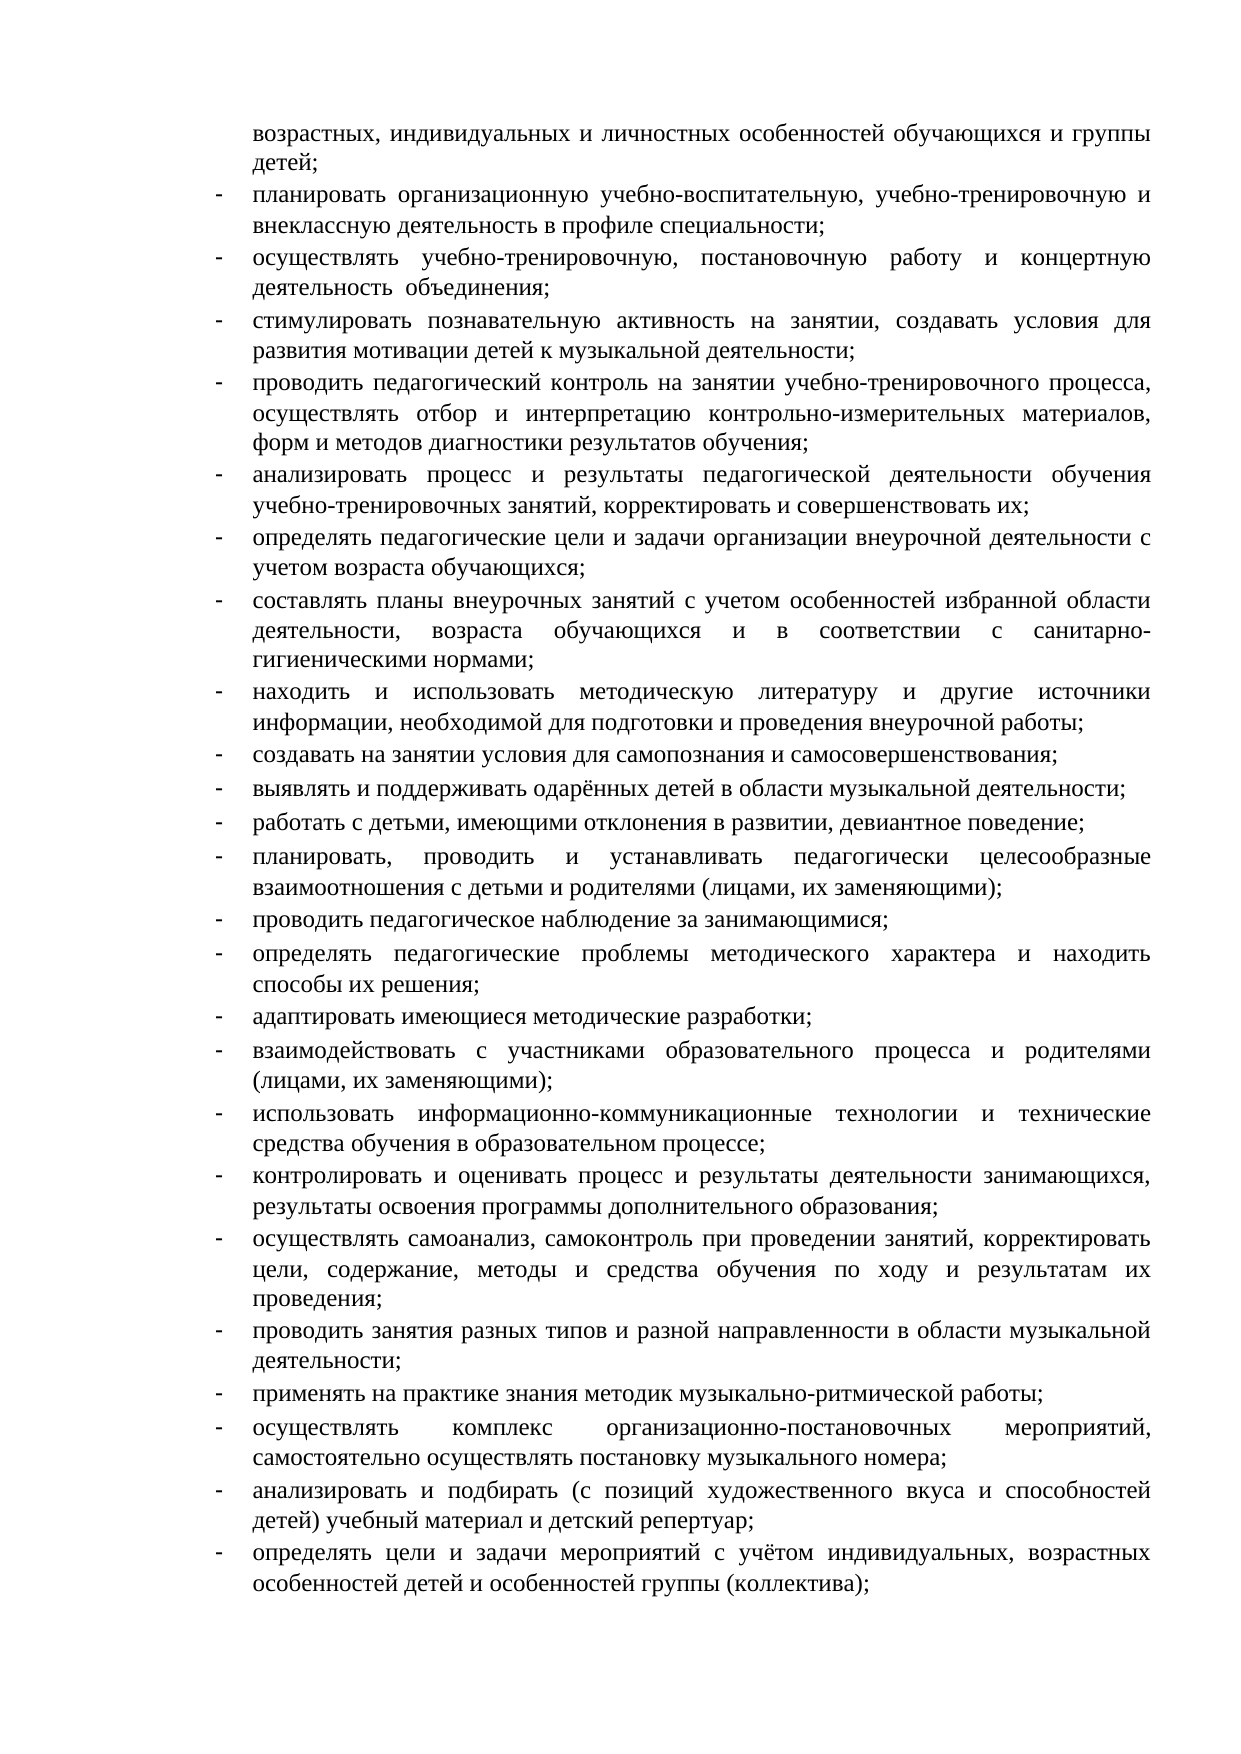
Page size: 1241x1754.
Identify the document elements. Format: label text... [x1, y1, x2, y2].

list проводить занятия разных типов и разной направленности в области музыкальной деятельности; [215, 1312, 1152, 1374]
list создавать на занятии условия для самопознания и самосовершенствования; [215, 736, 1152, 770]
list планировать организационную учебно-воспитательную, учебно-тренировочную и внеклассную деятельность в профиле специальности; [215, 176, 1152, 238]
list работать с детьми, имеющими отклонения в развитии, девиантное поведение; [215, 804, 1152, 838]
list анализировать и подбирать (с позиций художественного вкуса и способностей детей) учебный материал и детский репертуар; [215, 1471, 1152, 1534]
list определять цели и задачи мероприятий с учётом индивидуальных, возрастных особенностей детей и особенностей группы (коллектива); [215, 1534, 1152, 1597]
list анализировать процесс и результаты педагогической деятельности обучения учебно-тренировочных занятий, корректировать и совершенствовать их; [215, 456, 1152, 518]
list осуществлять самоанализ, самоконтроль при проведении занятий, корректировать цели, содержание, методы и средства обучения по ходу и результатам их проведения; [215, 1220, 1152, 1312]
list находить и использовать методическую литературу и другие источники информации, необходимой для подготовки и проведения внеурочной работы; [215, 673, 1152, 736]
list осуществлять комплекс организационно-постановочных мероприятий, самостоятельно осуществлять постановку музыкального номера; [215, 1408, 1152, 1471]
list стимулировать познавательную активность на занятии, создавать условия для развития мотивации детей к музыкальной деятельности; [215, 301, 1152, 364]
list планировать, проводить и устанавливать педагогически целесообразные взаимоотношения с детьми и родителями (лицами, их заменяющими); [215, 838, 1152, 901]
list адаптировать имеющиеся методические разработки; [215, 997, 1152, 1032]
list осуществлять учебно-тренировочную, постановочную работу и концертную деятельность объединения; [215, 238, 1152, 301]
list проводить педагогическое наблюдение за занимающимися; [215, 901, 1152, 935]
list определять педагогические цели и задачи организации внеурочной деятельности с учетом возраста обучающихся; [215, 518, 1152, 581]
list выявлять и поддерживать одарённых детей в области музыкальной деятельности; [215, 770, 1152, 804]
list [215, 118, 1152, 176]
list проводить педагогический контроль на занятии учебно-тренировочного процесса, осуществлять отбор и интерпретацию контрольно-измерительных материалов, форм и методов диагностики результатов обучения; [215, 364, 1152, 456]
list применять на практике знания методик музыкально-ритмической работы; [215, 1374, 1152, 1408]
list взаимодействовать с участниками образовательного процесса и родителями (лицами, их заменяющими); [215, 1032, 1152, 1094]
list составлять планы внеурочных занятий с учетом особенностей избранной области деятельности, возраста обучающихся и в соответствии с санитарно-гигиеническими нормами; [215, 581, 1152, 673]
list использовать информационно-коммуникационные технологии и технические средства обучения в образовательном процессе; [215, 1094, 1152, 1157]
list определять педагогические проблемы методического характера и находить способы их решения; [215, 935, 1152, 997]
list контролировать и оценивать процесс и результаты деятельности занимающихся, результаты освоения программы дополнительного образования; [215, 1157, 1152, 1220]
